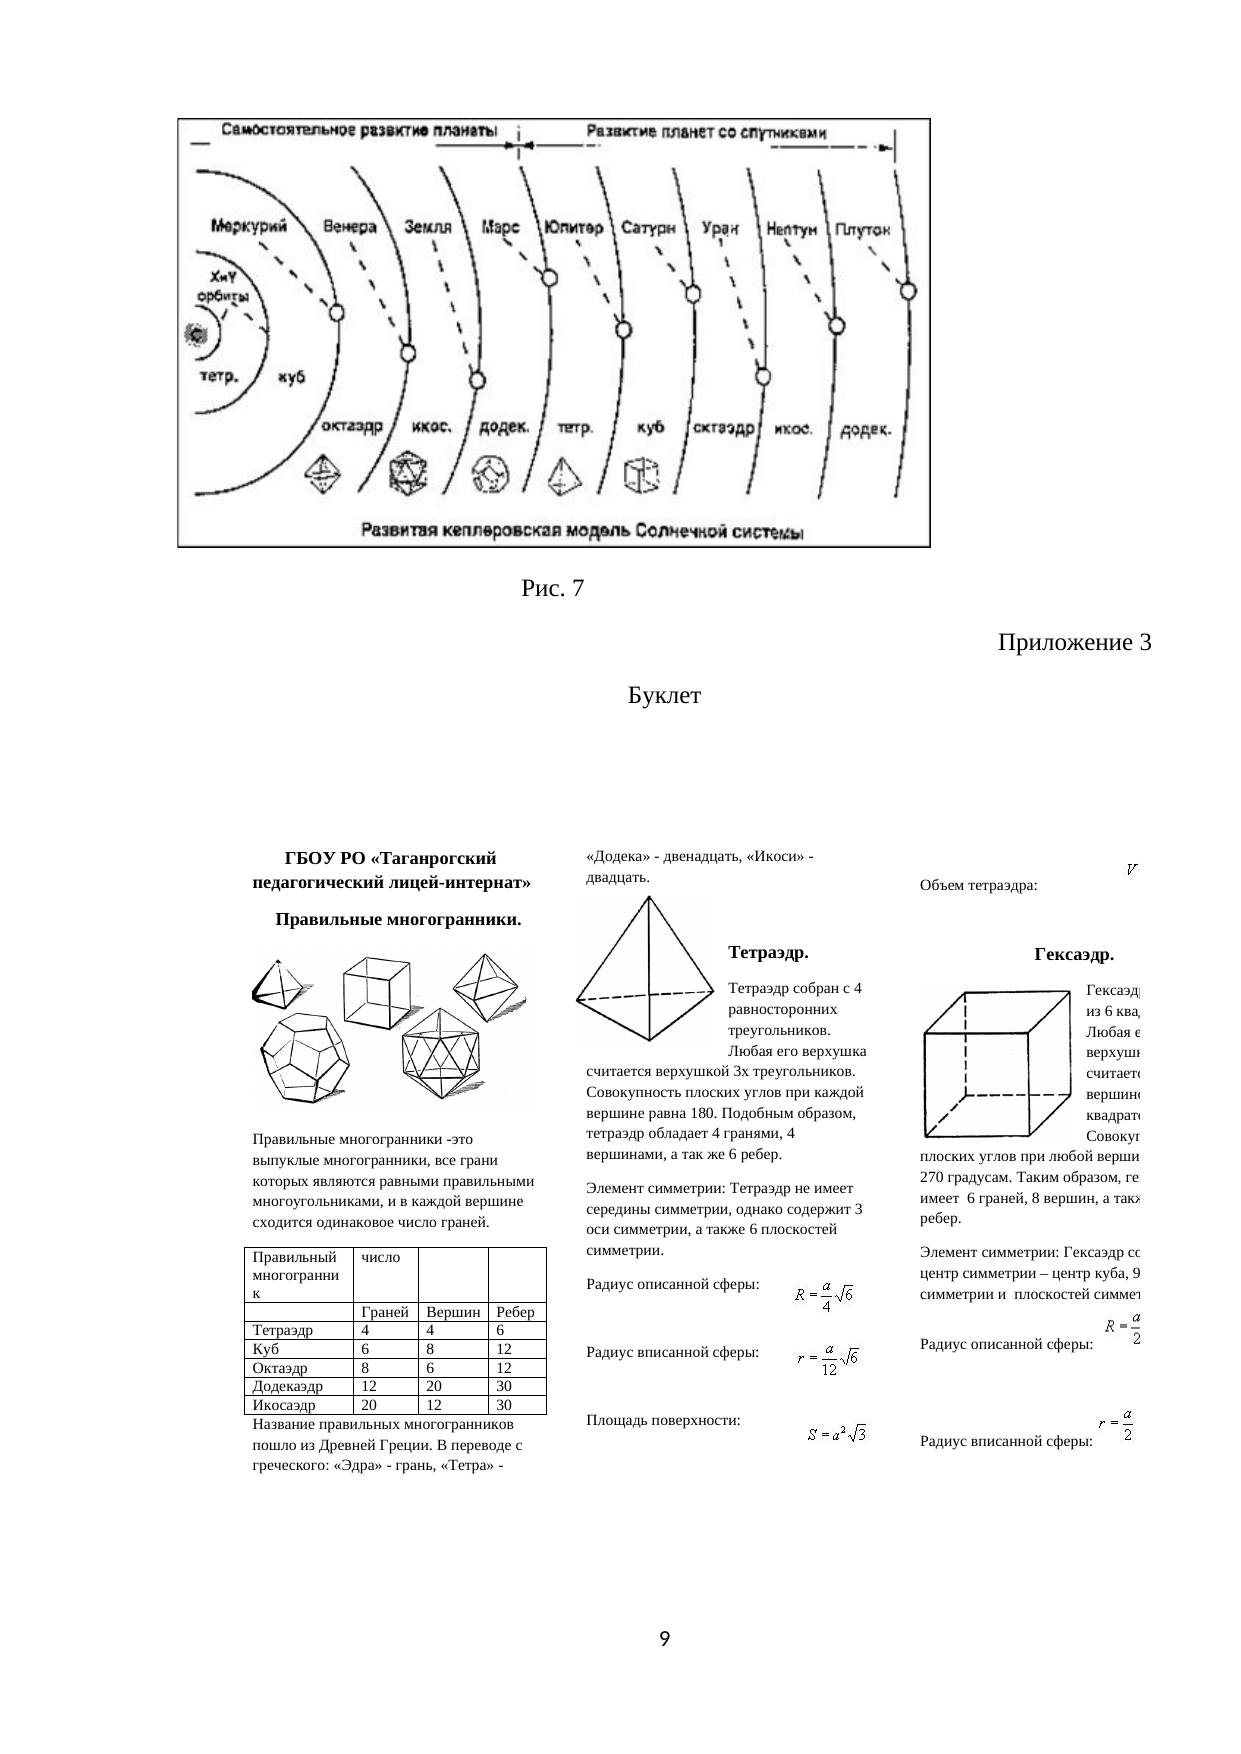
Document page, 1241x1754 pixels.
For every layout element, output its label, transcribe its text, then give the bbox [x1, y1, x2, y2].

text Рис. 7 [177, 573, 1152, 602]
text Приложение 3 [177, 627, 1152, 655]
picture [177, 118, 931, 548]
text Буклет [177, 681, 1152, 709]
